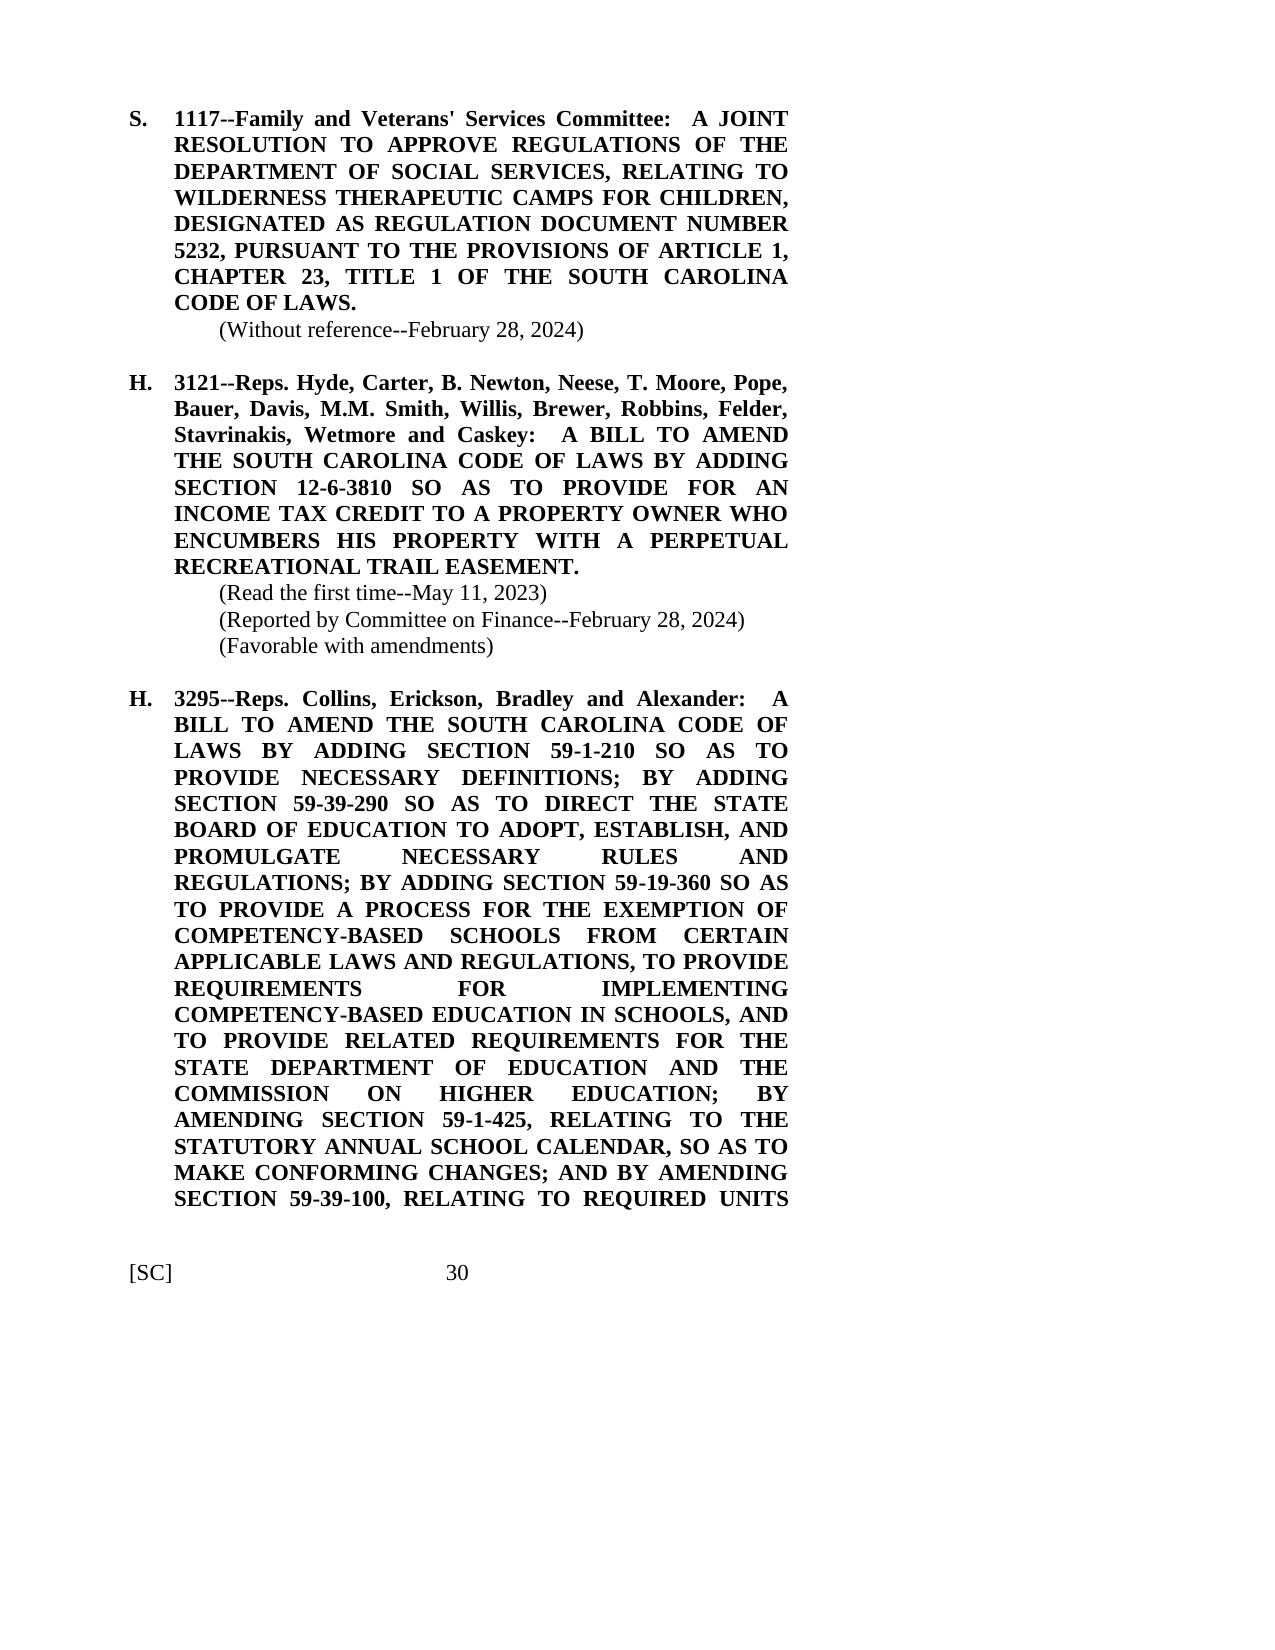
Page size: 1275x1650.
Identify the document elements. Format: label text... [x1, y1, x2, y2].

title H. 3121--Reps. Hyde, Carter, B. Newton, Neese, T. Moore, Pope, Bauer, Davis, M.M. Smith, Willis, Brewer, Robbins, Felder, Stavrinakis, Wetmore and Caskey: A BILL TO AMEND THE SOUTH CAROLINA CODE OF LAWS BY ADDING SECTION 12-6-3810 SO AS TO PROVIDE FOR AN INCOME TAX CREDIT TO A PROPERTY OWNER WHO ENCUMBERS HIS PROPERTY WITH A PERPETUAL RECREATIONAL TRAIL EASEMENT. [129, 368, 789, 579]
text (Favorable with amendments) [219, 632, 789, 658]
title S. 1117--Family and Veterans' Services Committee: A JOINT RESOLUTION TO APPROVE REGULATIONS OF THE DEPARTMENT OF SOCIAL SERVICES, RELATING TO WILDERNESS THERAPEUTIC CAMPS FOR CHILDREN, DESIGNATED AS REGULATION DOCUMENT NUMBER 5232, PURSUANT TO THE PROVISIONS OF ARTICLE 1, CHAPTER 23, TITLE 1 OF THE SOUTH CAROLINA CODE OF LAWS. [129, 105, 789, 316]
text (Without reference--February 28, 2024) [219, 316, 789, 342]
text (Reported by Committee on Finance--February 28, 2024) [219, 606, 789, 632]
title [129, 685, 789, 1212]
text (Read the first time--May 11, 2023) [219, 579, 789, 606]
